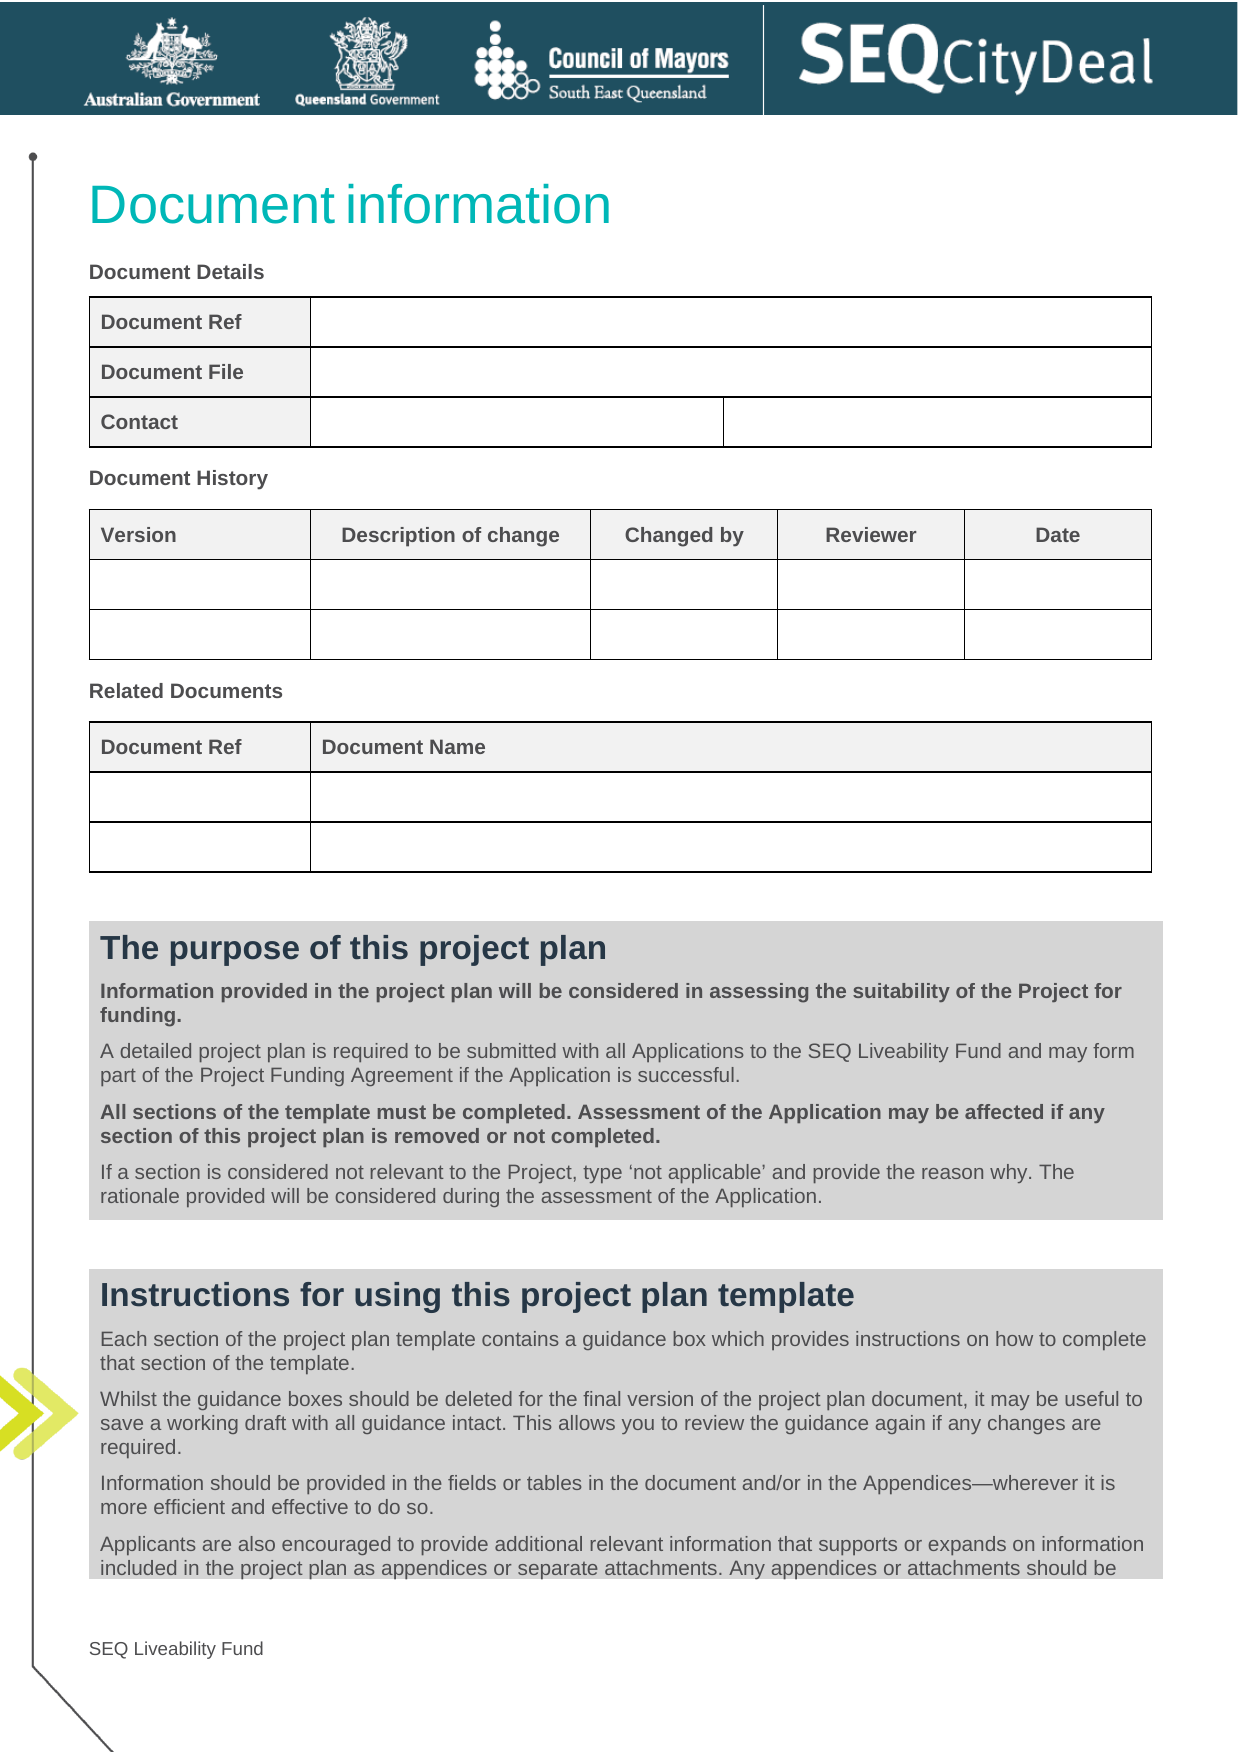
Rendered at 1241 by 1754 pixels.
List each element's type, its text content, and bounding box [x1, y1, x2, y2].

table_cell [591, 610, 777, 659]
table_cell Document File [90, 348, 310, 396]
table_cell [965, 560, 1151, 609]
table_header The purpose of this project plan Information provided in the project plan will be considered in assessing the suitability of the Project for funding. A detailed project plan is required to be submitted with all Applications to the SEQ Liveability Fund and may form part of the Project Funding Agreement if the Application is successful. All sections of the template must be completed. Assessment of the Application may be affected if any section of this project plan is removed or not completed. If a section is considered not relevant to the Project, type ‘not applicable’ and provide the reason why. The rationale provided will be considered during the assessment of the Application. [89, 921, 1163, 1220]
table_header Changed by [591, 510, 777, 559]
table_cell [778, 560, 964, 609]
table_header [89, 1269, 1163, 1579]
subtitle Document information [89, 173, 1152, 235]
table_cell [311, 773, 1151, 821]
table_cell [311, 398, 723, 446]
table_cell [311, 823, 1151, 871]
table_cell [724, 398, 1151, 446]
text Document History [89, 466, 1152, 490]
table_header Description of change [311, 510, 590, 559]
table_cell [90, 773, 310, 821]
table_cell [311, 560, 590, 609]
text Document Details [89, 260, 1152, 284]
table_header Document Ref [90, 723, 310, 771]
table_header Date [965, 510, 1151, 559]
table_header [311, 298, 1151, 346]
text Related Documents [89, 679, 1152, 703]
table_cell [311, 348, 1151, 396]
table_cell [90, 823, 310, 871]
table_header Document Name [311, 723, 1151, 771]
table_cell [90, 560, 310, 609]
table_header Reviewer [778, 510, 964, 559]
picture [0, 0, 1241, 1752]
table_header Version [90, 510, 310, 559]
table_cell [591, 560, 777, 609]
table_cell [965, 610, 1151, 659]
table_cell [778, 610, 964, 659]
table_header Document Ref [90, 298, 310, 346]
table_cell Contact [90, 398, 310, 446]
table_cell [90, 610, 310, 659]
table_cell [311, 610, 590, 659]
